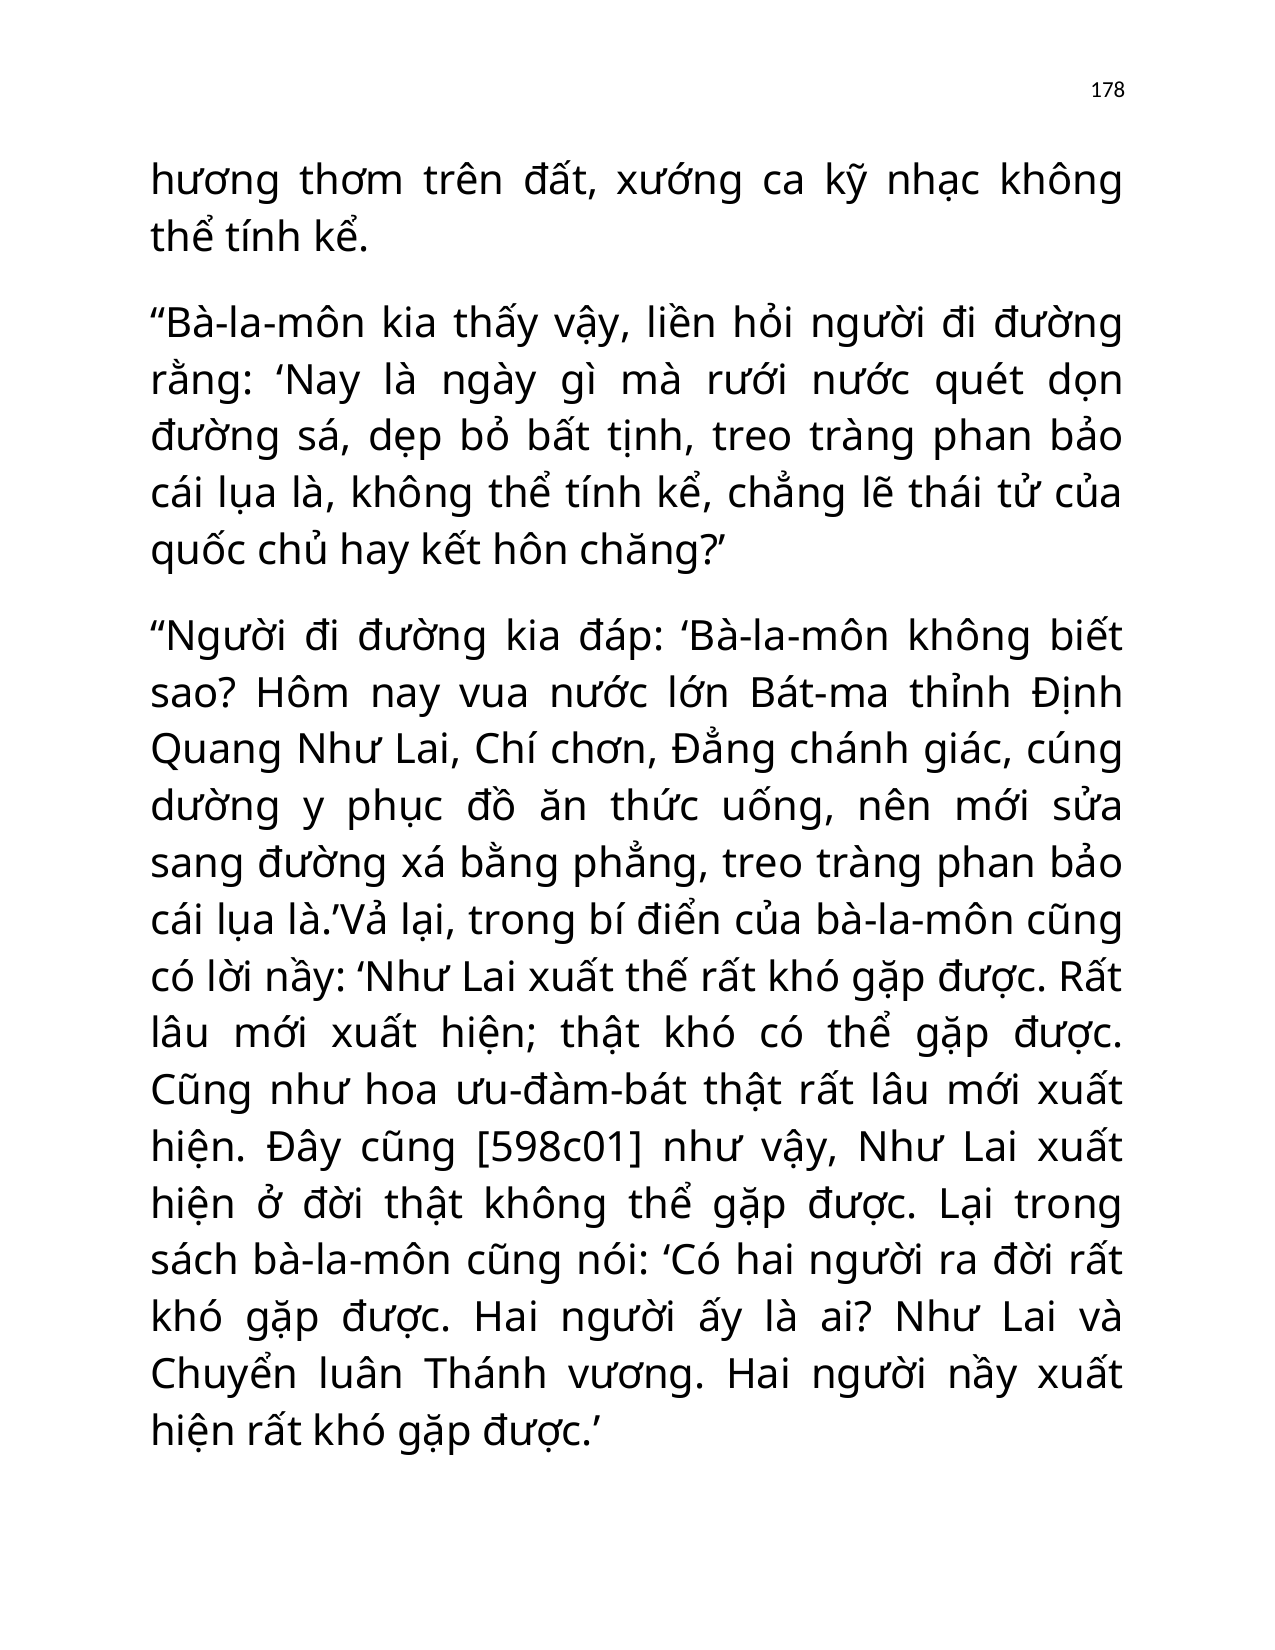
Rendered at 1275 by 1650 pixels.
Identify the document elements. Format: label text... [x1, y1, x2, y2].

text “Người đi đường kia đáp: ‘Bà-la-môn không biết sao? Hôm nay vua nước lớn Bát-ma thỉnh Định Quang Như Lai, Chí chơn, Đẳng chánh giác, cúng dường y phục đồ ăn thức uống, nên mới sửa sang đường xá bằng phẳng, treo tràng phan bảo cái lụa là.’Vả lại, trong bí điển của bà-la-môn cũng có lời nầy: ‘Như Lai xuất thế rất khó gặp được. Rất lâu mới xuất hiện; thật khó có thể gặp được. Cũng như hoa ưu-đàm-bát thật rất lâu mới xuất hiện. Đây cũng [598c01] như vậy, Như Lai xuất hiện ở đời thật không thể gặp được. Lại trong sách bà-la-môn cũng nói: ‘Có hai người ra đời rất khó gặp được. Hai người ấy là ai? Như Lai và Chuyển luân Thánh vương. Hai người nầy xuất hiện rất khó gặp được.’ [150, 606, 1125, 1457]
text “Bà-la-môn kia thấy vậy, liền hỏi người đi đường rằng: ‘Nay là ngày gì mà rưới nước quét dọn đường sá, dẹp bỏ bất tịnh, treo tràng phan bảo cái lụa là, không thể tính kể, chẳng lẽ thái tử của quốc chủ hay kết hôn chăng?’ [150, 293, 1125, 577]
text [150, 150, 1125, 263]
